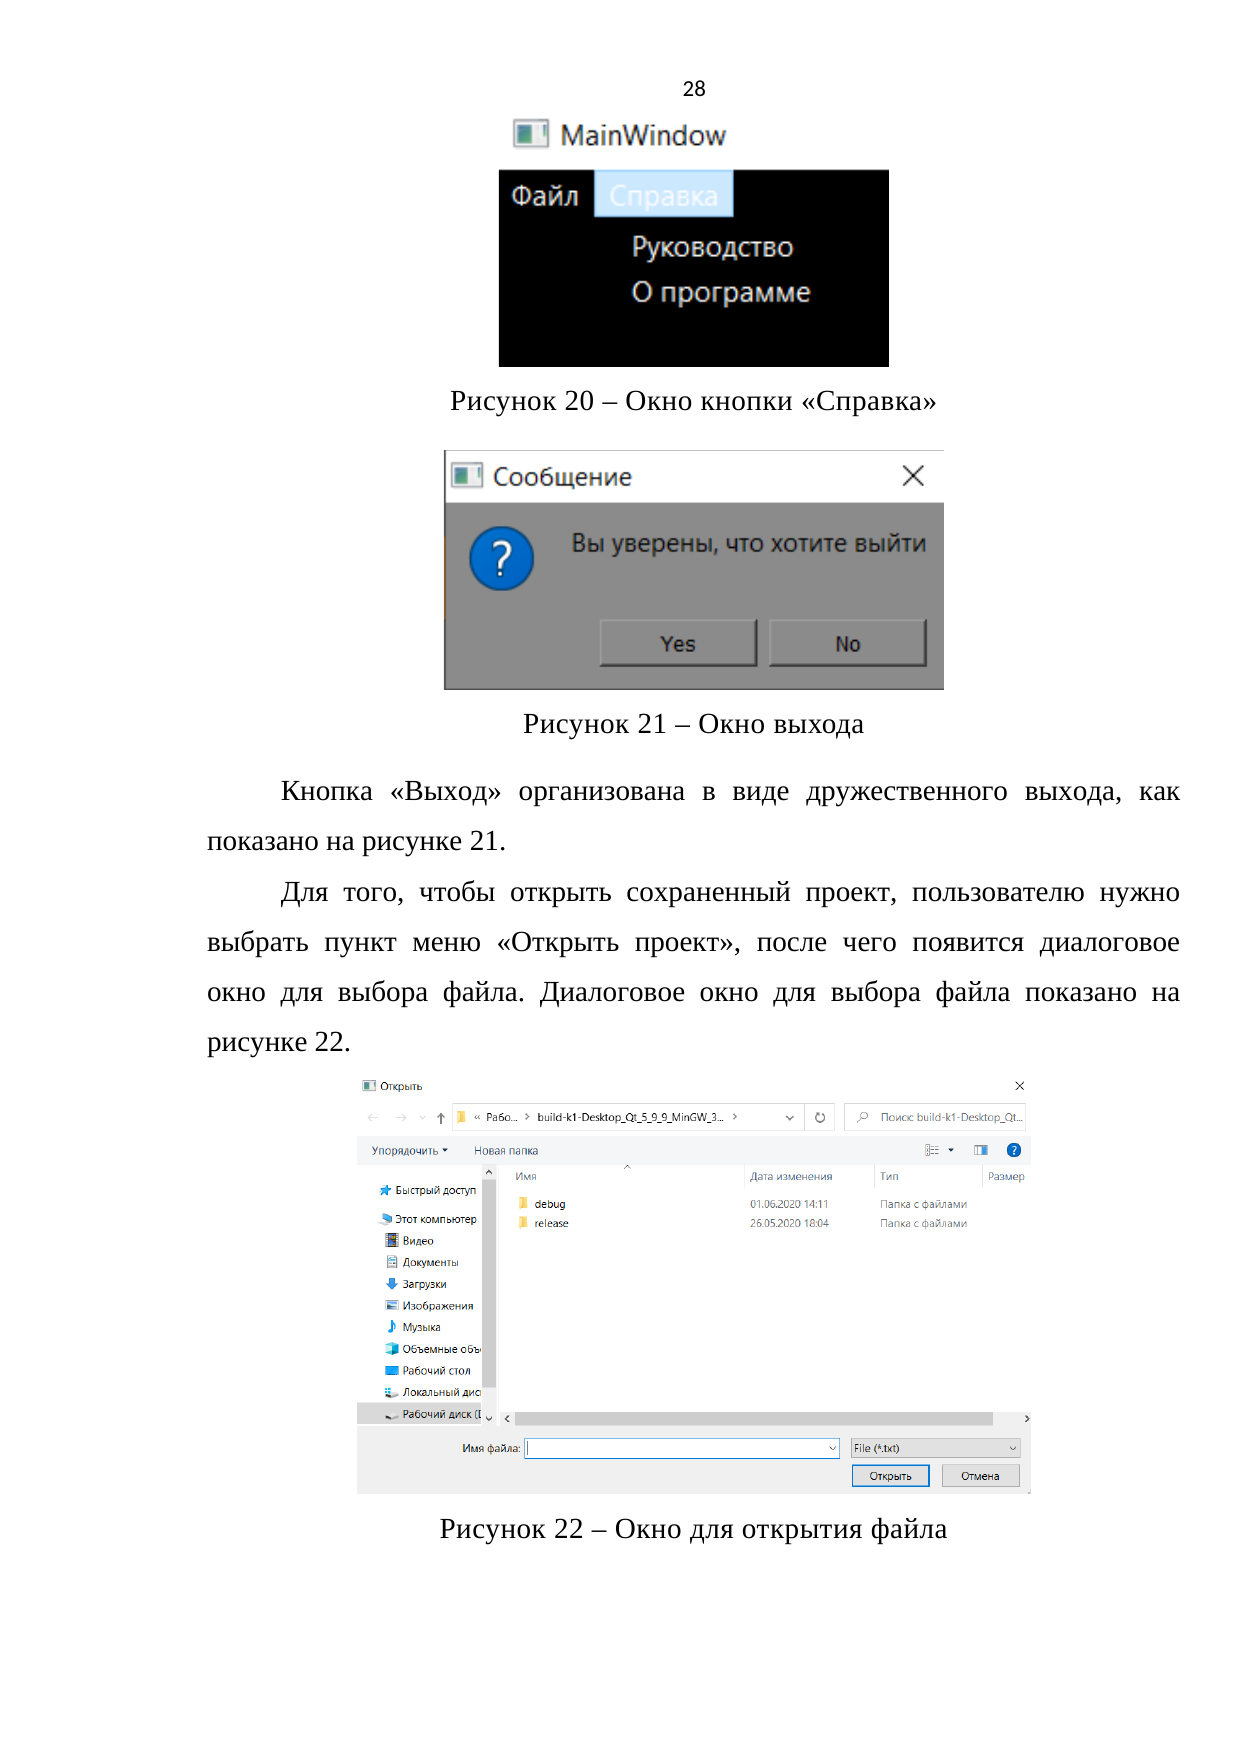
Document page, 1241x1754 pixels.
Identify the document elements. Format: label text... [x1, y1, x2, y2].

text Для того, чтобы открыть сохраненный проект, пользователю нужно выбрать пункт меню «Открыть проект», после чего появится диалоговое окно для выбора файла. Диалоговое окно для выбора файла показано на рисунке 22. [207, 874, 1181, 1058]
picture [357, 1075, 1031, 1494]
picture [498, 101, 889, 367]
text Кнопка «Выход» организована в виде дружественного выхода, как показано на рисунке 21. [207, 773, 1181, 857]
title Рисунок 21 – Окно выхода [207, 706, 1181, 739]
picture [443, 450, 944, 690]
title Рисунок 20 – Окно кнопки «Справка» [207, 383, 1181, 417]
title Рисунок 22 – Окно для открытия файла [207, 1511, 1181, 1544]
